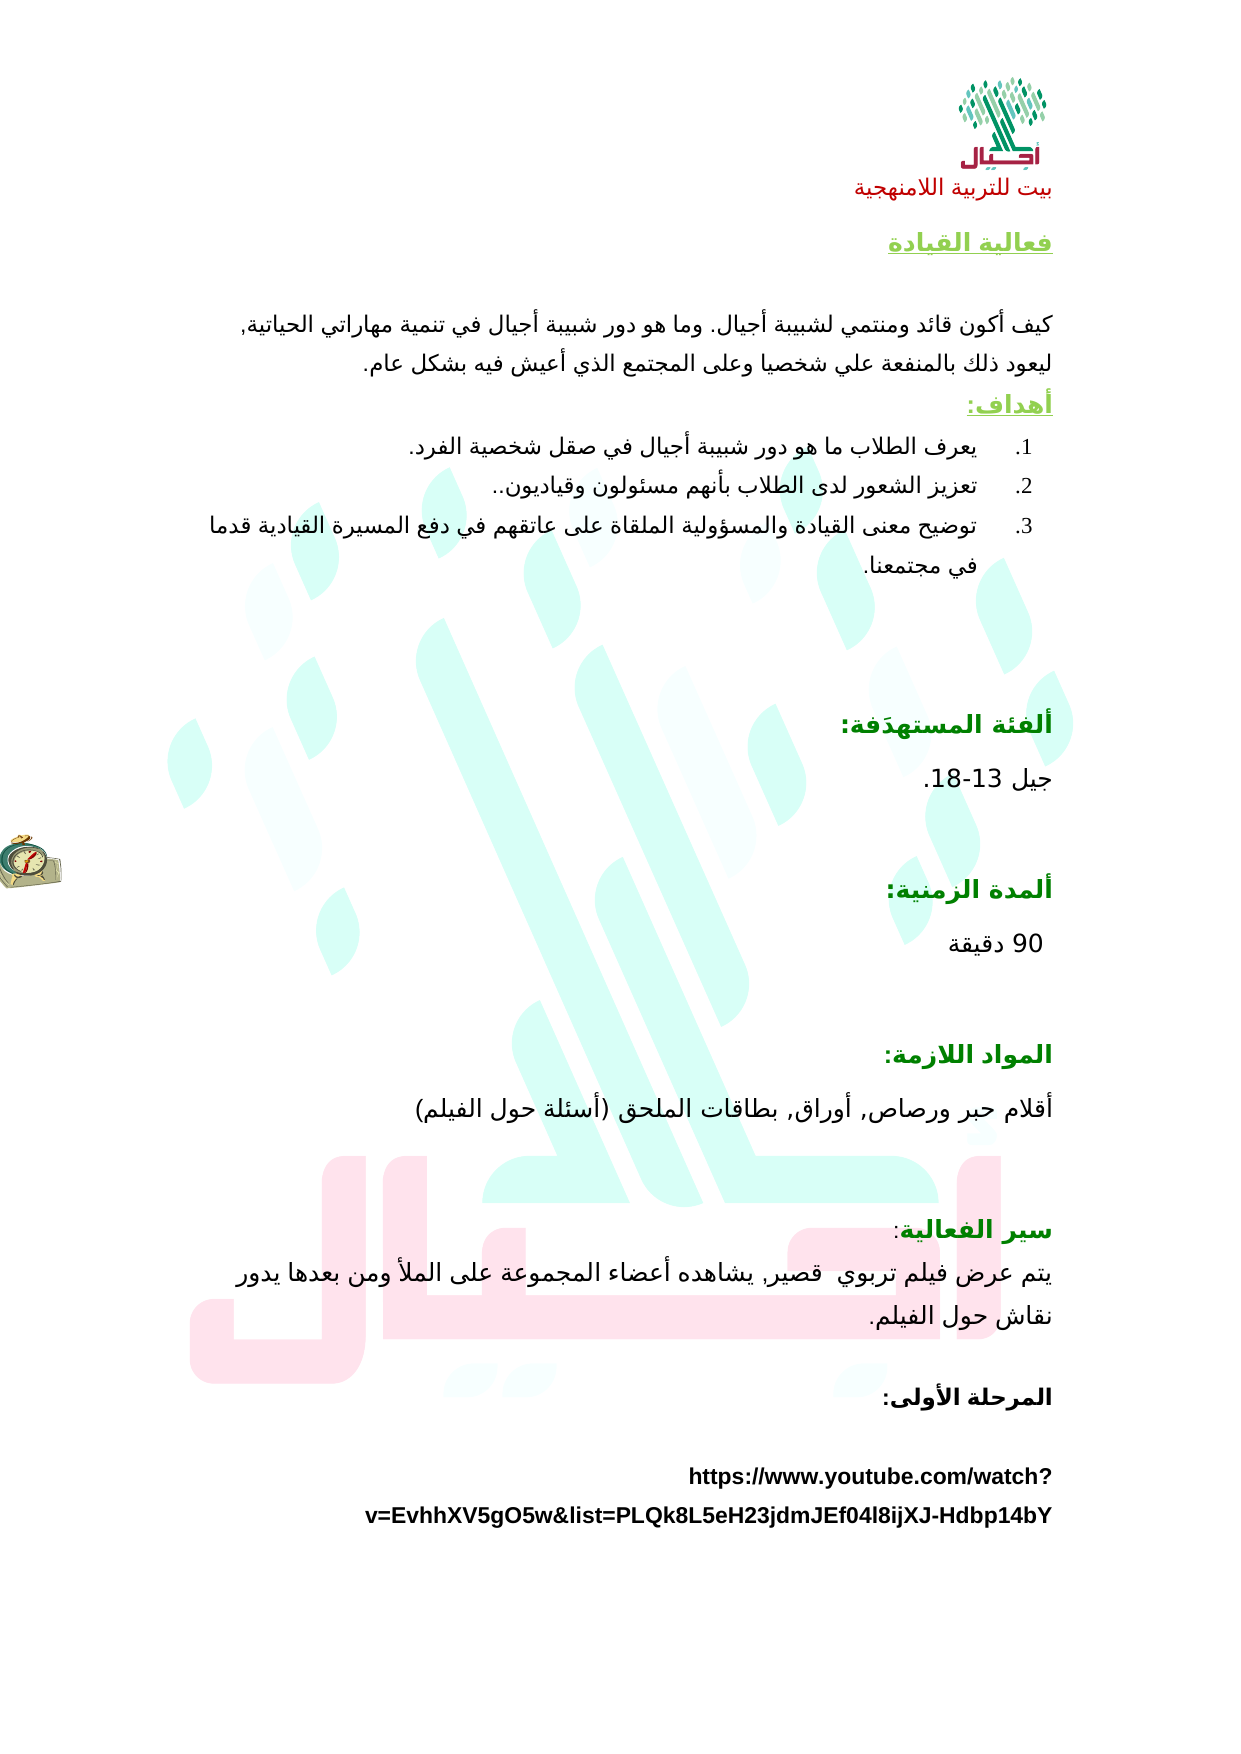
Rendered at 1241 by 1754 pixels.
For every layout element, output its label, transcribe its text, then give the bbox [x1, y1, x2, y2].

text المرحلة الأولى: [187, 1384, 1053, 1410]
list يعرف الطلاب ما هو دور شبيبة أجيال في صقل شخصية الفرد. [187, 433, 1015, 459]
text كيف أكون قائد ومنتمي لشبيبة أجيال. وما هو دور شبيبة أجيال في تنمية مهاراتي الحياتية, ليعود ذلك بالمنفعة علي شخصيا وعلى المجتمع الذي أعيش فيه بشكل عام. [187, 311, 1053, 377]
text المواد اللازمة: [187, 1040, 1053, 1068]
text ألفئة المستهدَفة: [187, 710, 1053, 739]
text أهداف: [187, 390, 1053, 418]
picture [952, 73, 1053, 174]
text 90 دقيقة [187, 929, 1053, 959]
text أقلام حبر ورصاص, أوراق, بطاقات الملحق (أسئلة حول الفيلم) [187, 1094, 1053, 1123]
text https://www.youtube.com/watch?v=EvhhXV5gO5w&list=PLQk8L5eH23jdmJEf04l8ijXJ-Hdbp14bY [187, 1463, 1053, 1529]
list توضيح معنى القيادة والمسؤولية الملقاة على عاتقهم في دفع المسيرة القيادية قدما في مجتمعنا. [187, 512, 1015, 578]
text جيل 13-18. [187, 764, 1053, 794]
list تعزيز الشعور لدى الطلاب بأنهم مسئولون وقياديون.. [187, 472, 1015, 499]
text سير الفعالية: [187, 1215, 1053, 1243]
text ألمدة الزمنية: [187, 875, 1053, 904]
text يتم عرض فيلم تربوي قصير, يشاهده أعضاء المجموعة على الملأ ومن بعدها يدور نقاش حول الفيلم. [187, 1258, 1053, 1330]
text فعالية القيادة [187, 228, 1053, 257]
